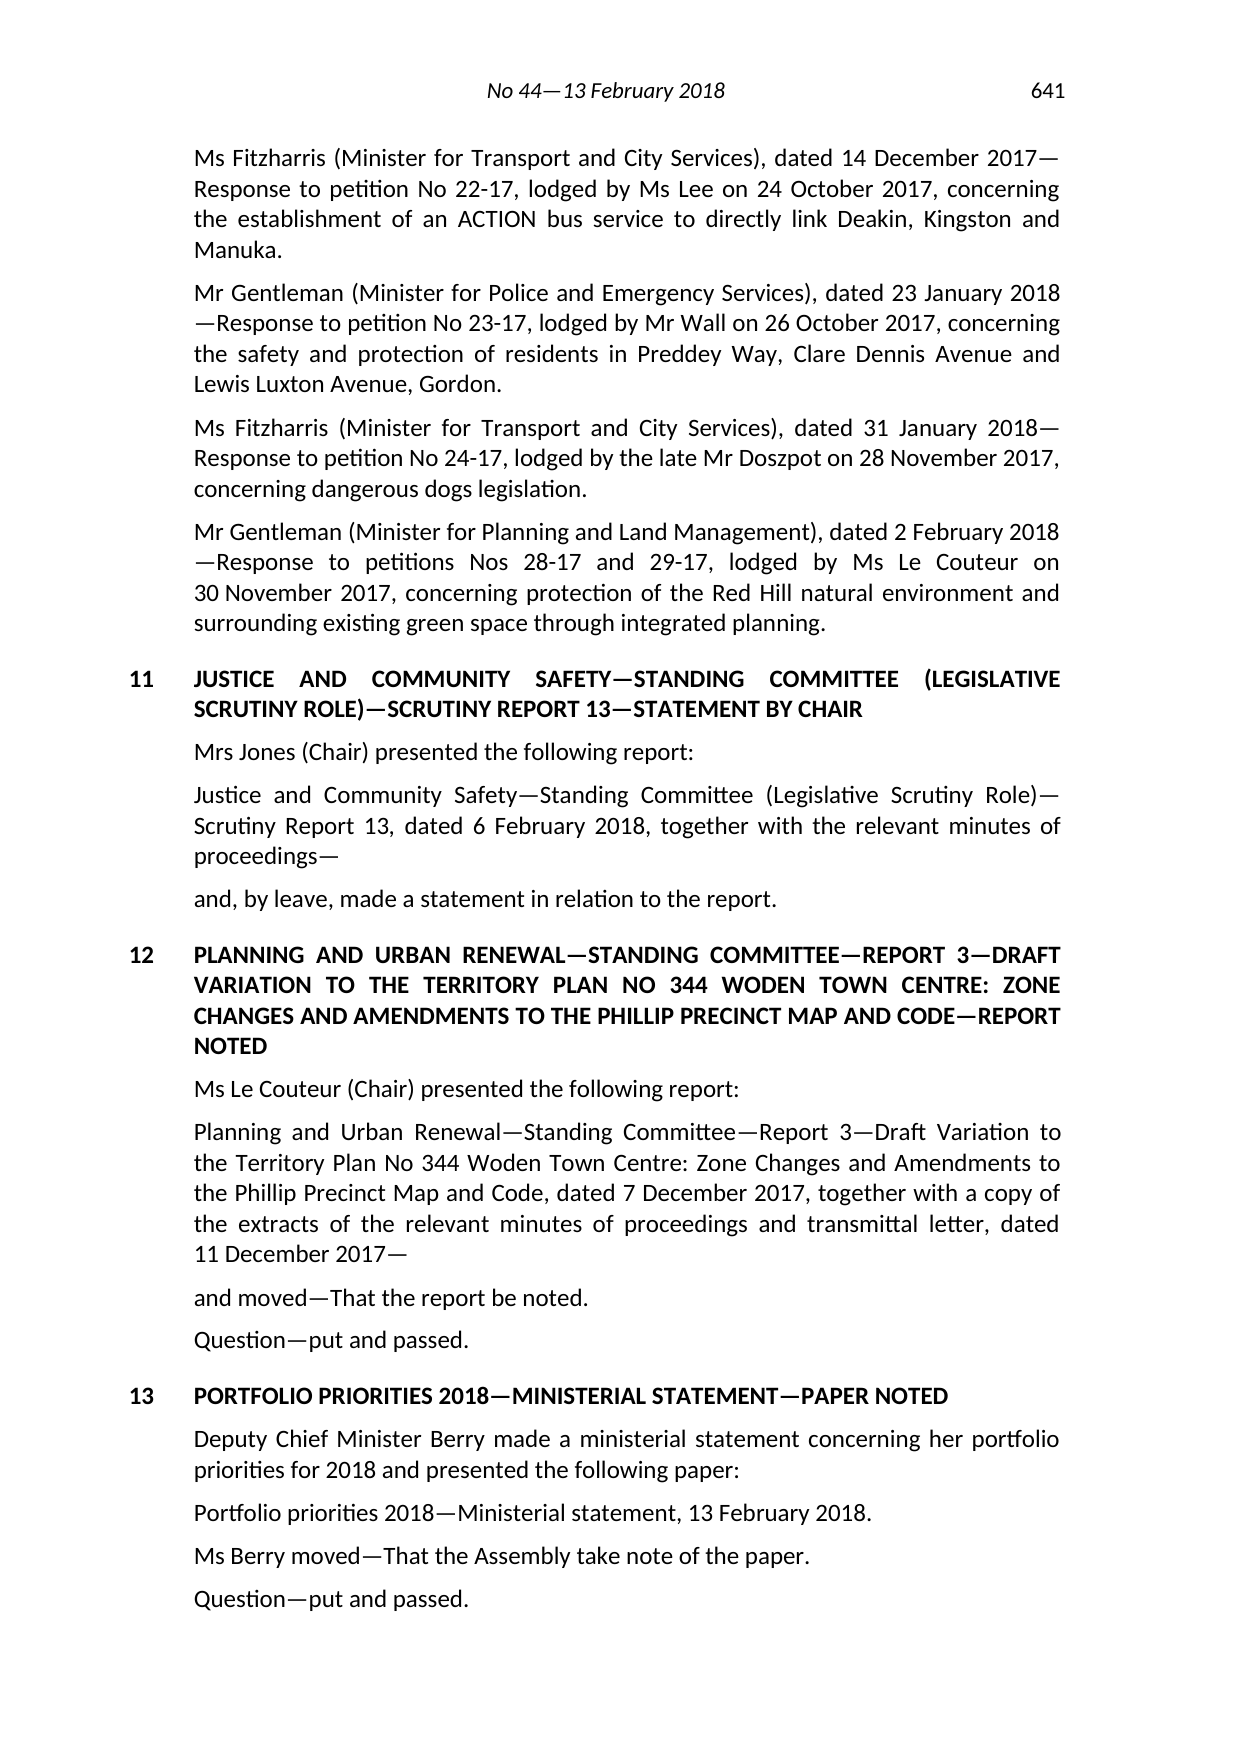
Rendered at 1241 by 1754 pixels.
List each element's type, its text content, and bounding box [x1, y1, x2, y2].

text and, by leave, made a statement in relation to the report. [193, 883, 1062, 914]
text Ms Fitzharris (Minister for Transport and City Services), dated 31 January 2018—Response to petition No 24-17, lodged by the late Mr Doszpot on 28 November 2017, concerning dangerous dogs legislation. [193, 412, 1062, 503]
text Mrs Jones (Chair) presented the following report: [193, 736, 1062, 767]
text Ms Le Couteur (Chair) presented the following report: [193, 1073, 1062, 1104]
text Ms Berry moved—That the Assembly take note of the paper. [193, 1540, 1062, 1570]
subtitle 13 Portfolio priorities 2018—MINISTERIAL STATEMENT—PAPER NOTED [118, 1380, 1062, 1411]
text Planning and Urban Renewal—Standing Committee—Report 3—Draft Variation to the Territory Plan No 344 Woden Town Centre: Zone Changes and Amendments to the Phillip Precinct Map and Code, dated 7 December 2017, together with a copy of the extracts of the relevant minutes of proceedings and transmittal letter, dated 11 December 2017— [193, 1117, 1062, 1269]
text Mr Gentleman (Minister for Planning and Land Management), dated 2 February 2018—Response to petitions Nos 28-17 and 29-17, lodged by Ms Le Couteur on 30 November 2017, concerning protection of the Red Hill natural environment and surrounding existing green space through integrated planning. [193, 516, 1062, 638]
subtitle 12 Planning and Urban Renewal—Standing Committee—REPORT 3—Draft Variation to the Territory Plan No 344 Woden Town Centre: Zone Changes and Amendments to the Phillip Precinct Map and Code—report noted [118, 939, 1062, 1061]
text Question—put and passed. [193, 1325, 1062, 1355]
text Ms Fitzharris (Minister for Transport and City Services), dated 14 December 2017—Response to petition No 22-17, lodged by Ms Lee on 24 October 2017, concerning the establishment of an ACTION bus service to directly link Deakin, Kingston and Manuka. [193, 142, 1062, 264]
text Question—put and passed. [193, 1583, 1062, 1613]
text Portfolio priorities 2018—Ministerial statement, 13 February 2018. [193, 1497, 1062, 1527]
text Mr Gentleman (Minister for Police and Emergency Services), dated 23 January 2018—Response to petition No 23-17, lodged by Mr Wall on 26 October 2017, concerning the safety and protection of residents in Preddey Way, Clare Dennis Avenue and Lewis Luxton Avenue, Gordon. [193, 277, 1062, 399]
text Justice and Community Safety—Standing Committee (Legislative Scrutiny Role)—Scrutiny Report 13, dated 6 February 2018, together with the relevant minutes of proceedings— [193, 779, 1062, 871]
text and moved—That the report be noted. [193, 1282, 1062, 1312]
text Deputy Chief Minister Berry made a ministerial statement concerning her portfolio priorities for 2018 and presented the following paper: [193, 1423, 1062, 1484]
subtitle 11 Justice and Community Safety—Standing Committee (Legislative Scrutiny Role)—SCRUTINY REPORT 13—STATEMENT BY CHAIR [118, 663, 1062, 724]
